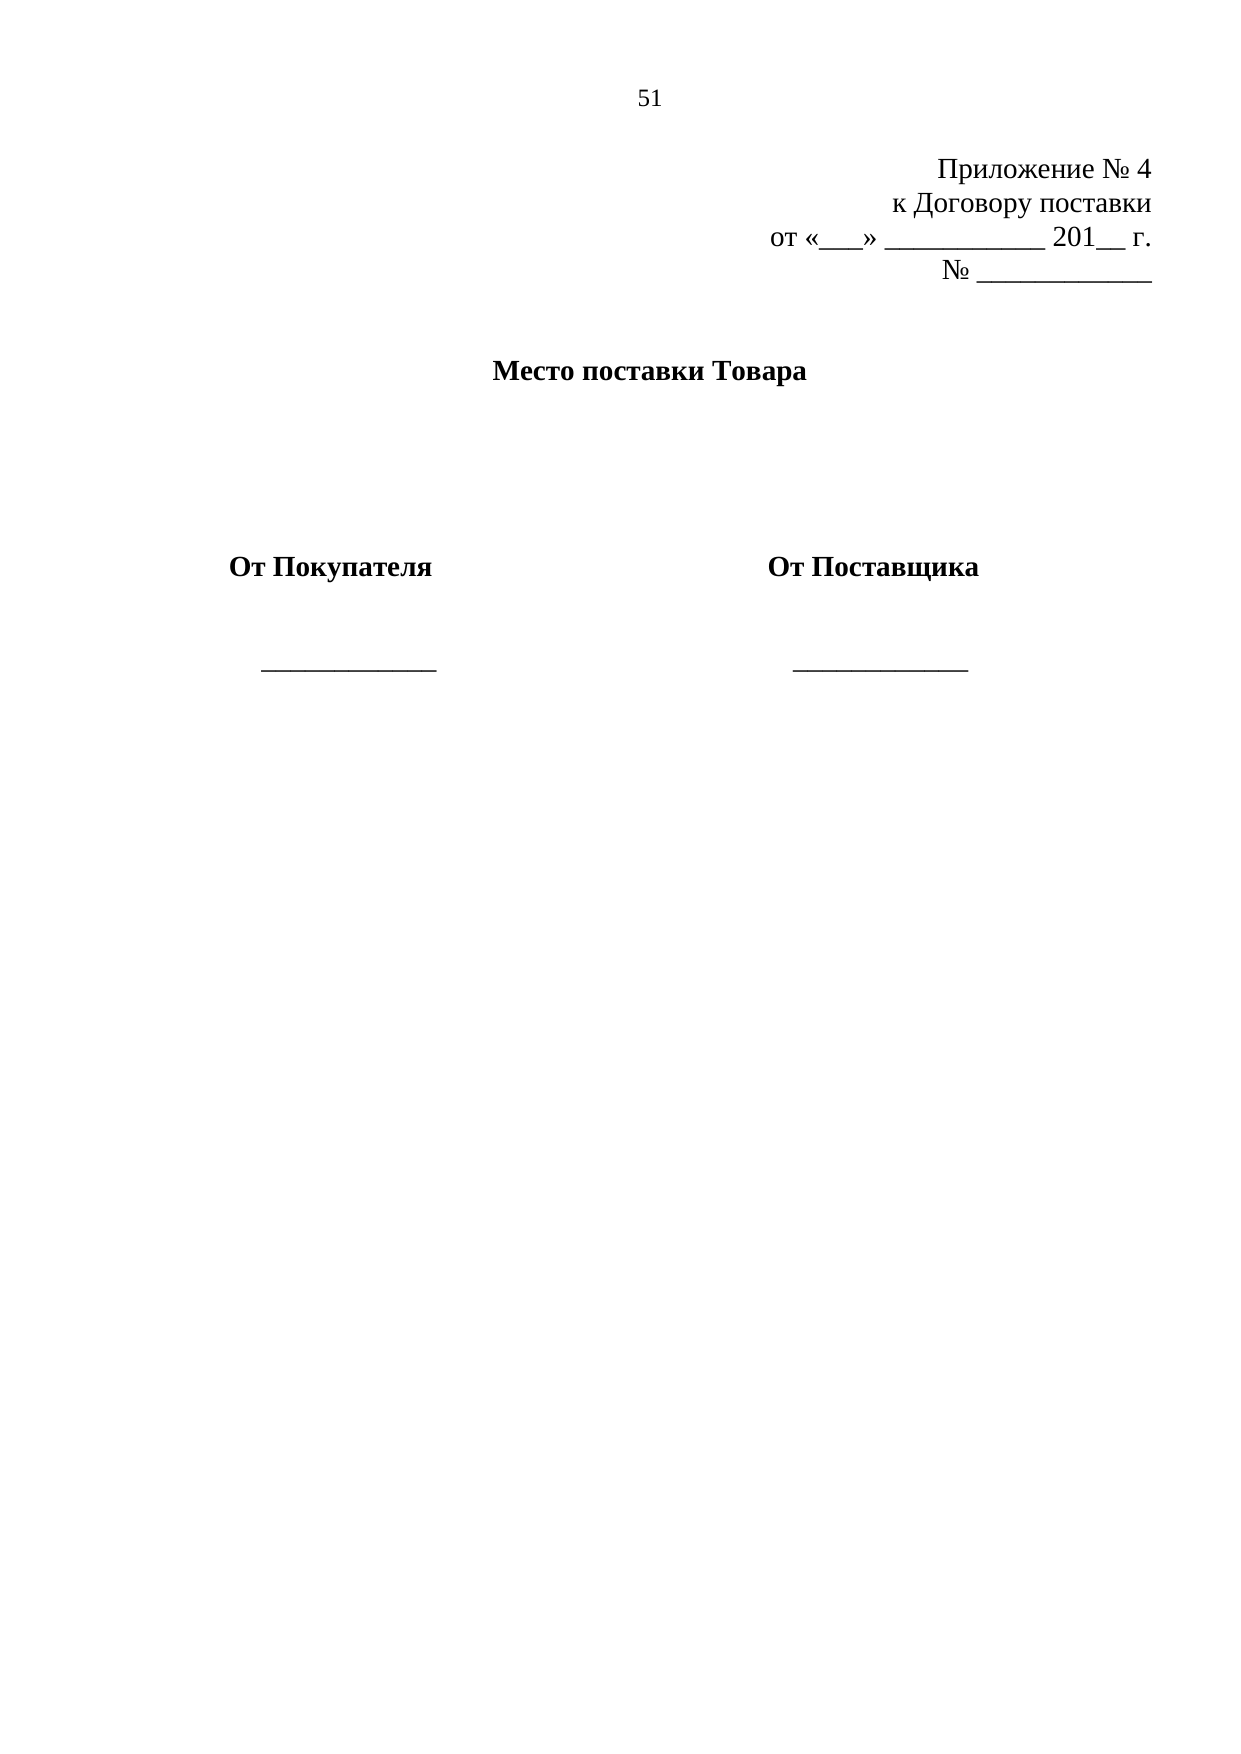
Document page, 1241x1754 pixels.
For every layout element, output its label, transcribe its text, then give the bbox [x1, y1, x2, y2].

text Приложение № 4 [148, 152, 1152, 185]
text № ____________ [148, 252, 1152, 286]
text к Договору поставки [148, 185, 1152, 219]
text от «___» ___________ 201__ г. [148, 219, 1152, 252]
text Место поставки Товара [148, 353, 1152, 386]
table_header От Поставщика ____________ [587, 549, 1130, 813]
table_header От Покупателя ____________ [44, 549, 587, 813]
